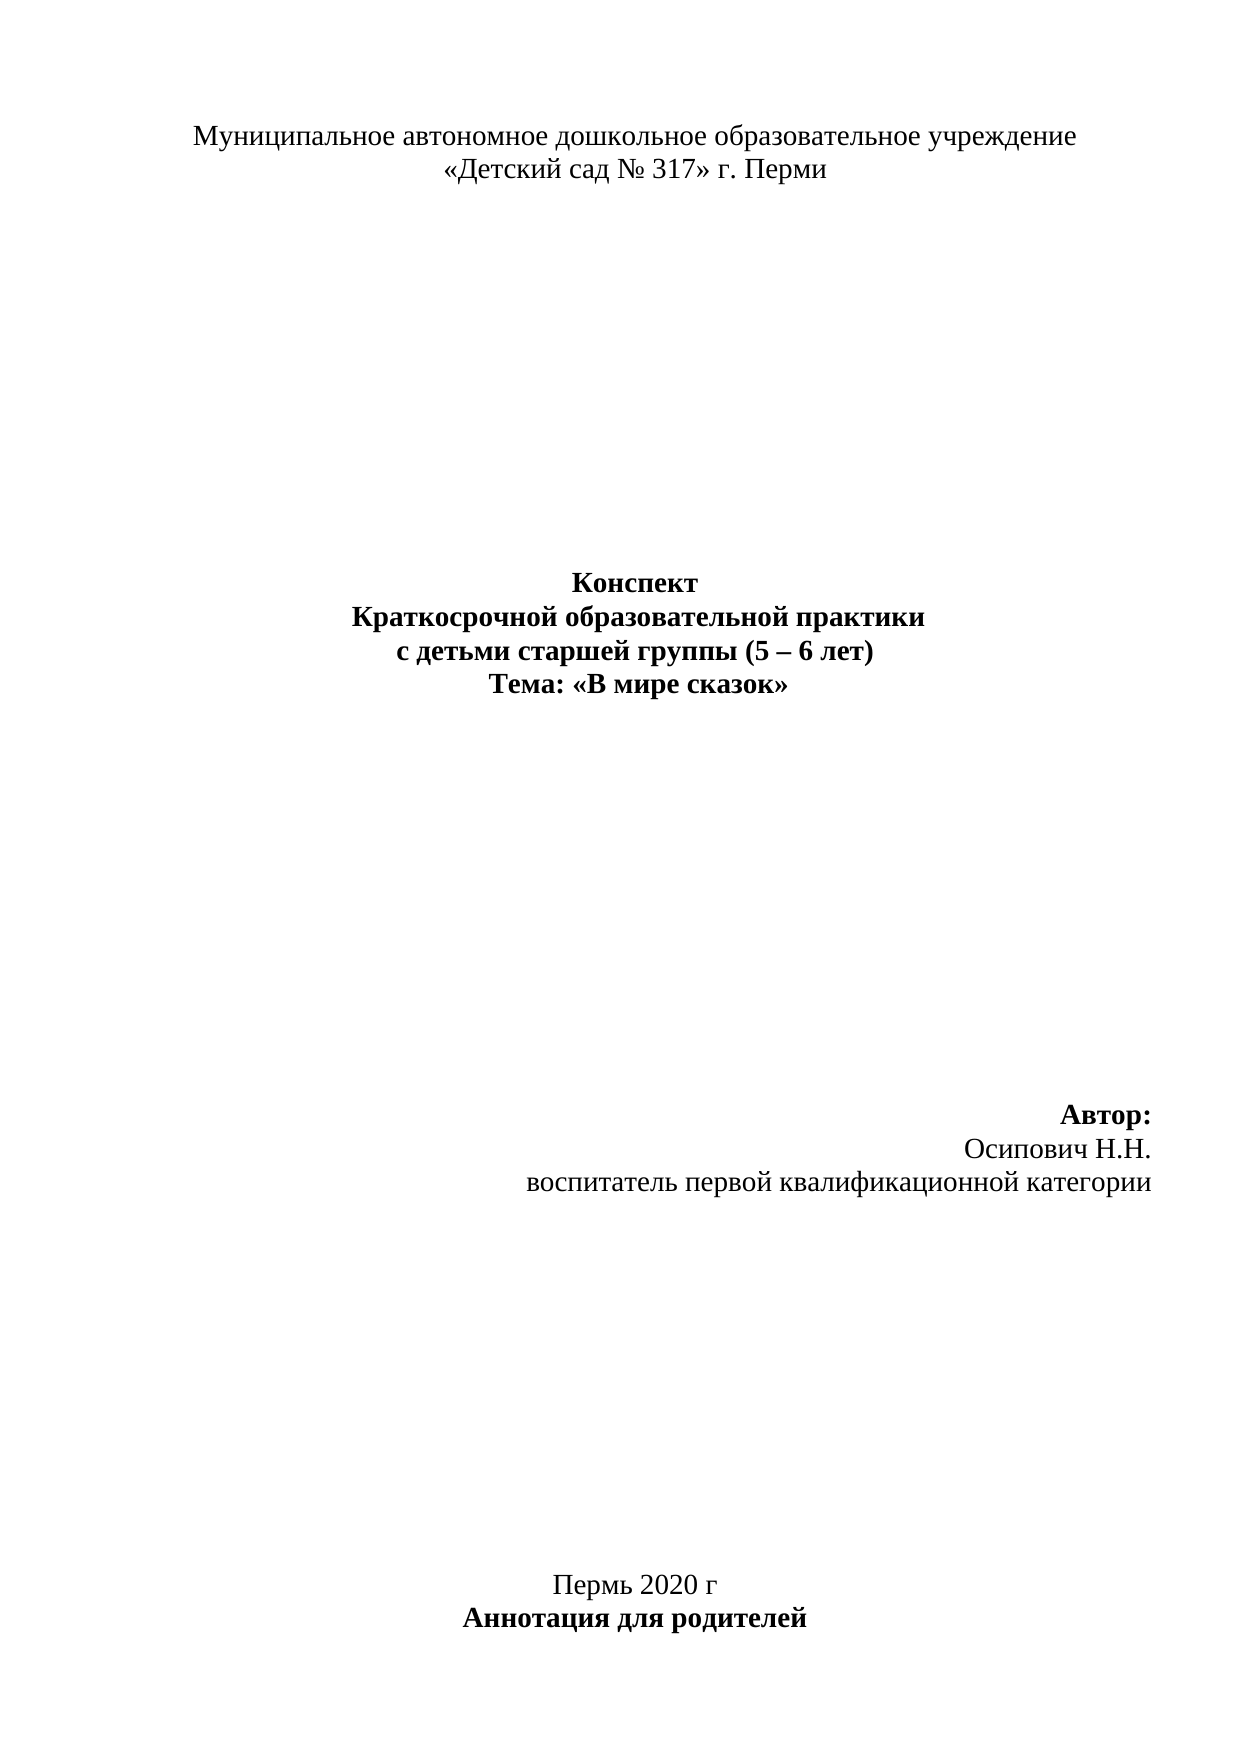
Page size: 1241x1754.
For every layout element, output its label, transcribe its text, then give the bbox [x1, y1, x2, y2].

text Пермь 2020 г [118, 1567, 1152, 1601]
text с детьми старшей группы (5 – 6 лет) [118, 633, 1152, 666]
text Муниципальное автономное дошкольное образовательное учреждение [118, 118, 1152, 152]
text воспитатель первой квалификационной категории [118, 1164, 1152, 1198]
text Аннотация для родителей [118, 1601, 1152, 1634]
text Автор: [118, 1097, 1152, 1131]
text Конспект [118, 566, 1152, 599]
text Тема: «В мире сказок» [118, 666, 1152, 700]
text Осипович Н.Н. [118, 1131, 1152, 1164]
text Краткосрочной образовательной практики [118, 599, 1152, 633]
text «Детский сад № 317» г. Перми [118, 152, 1152, 185]
